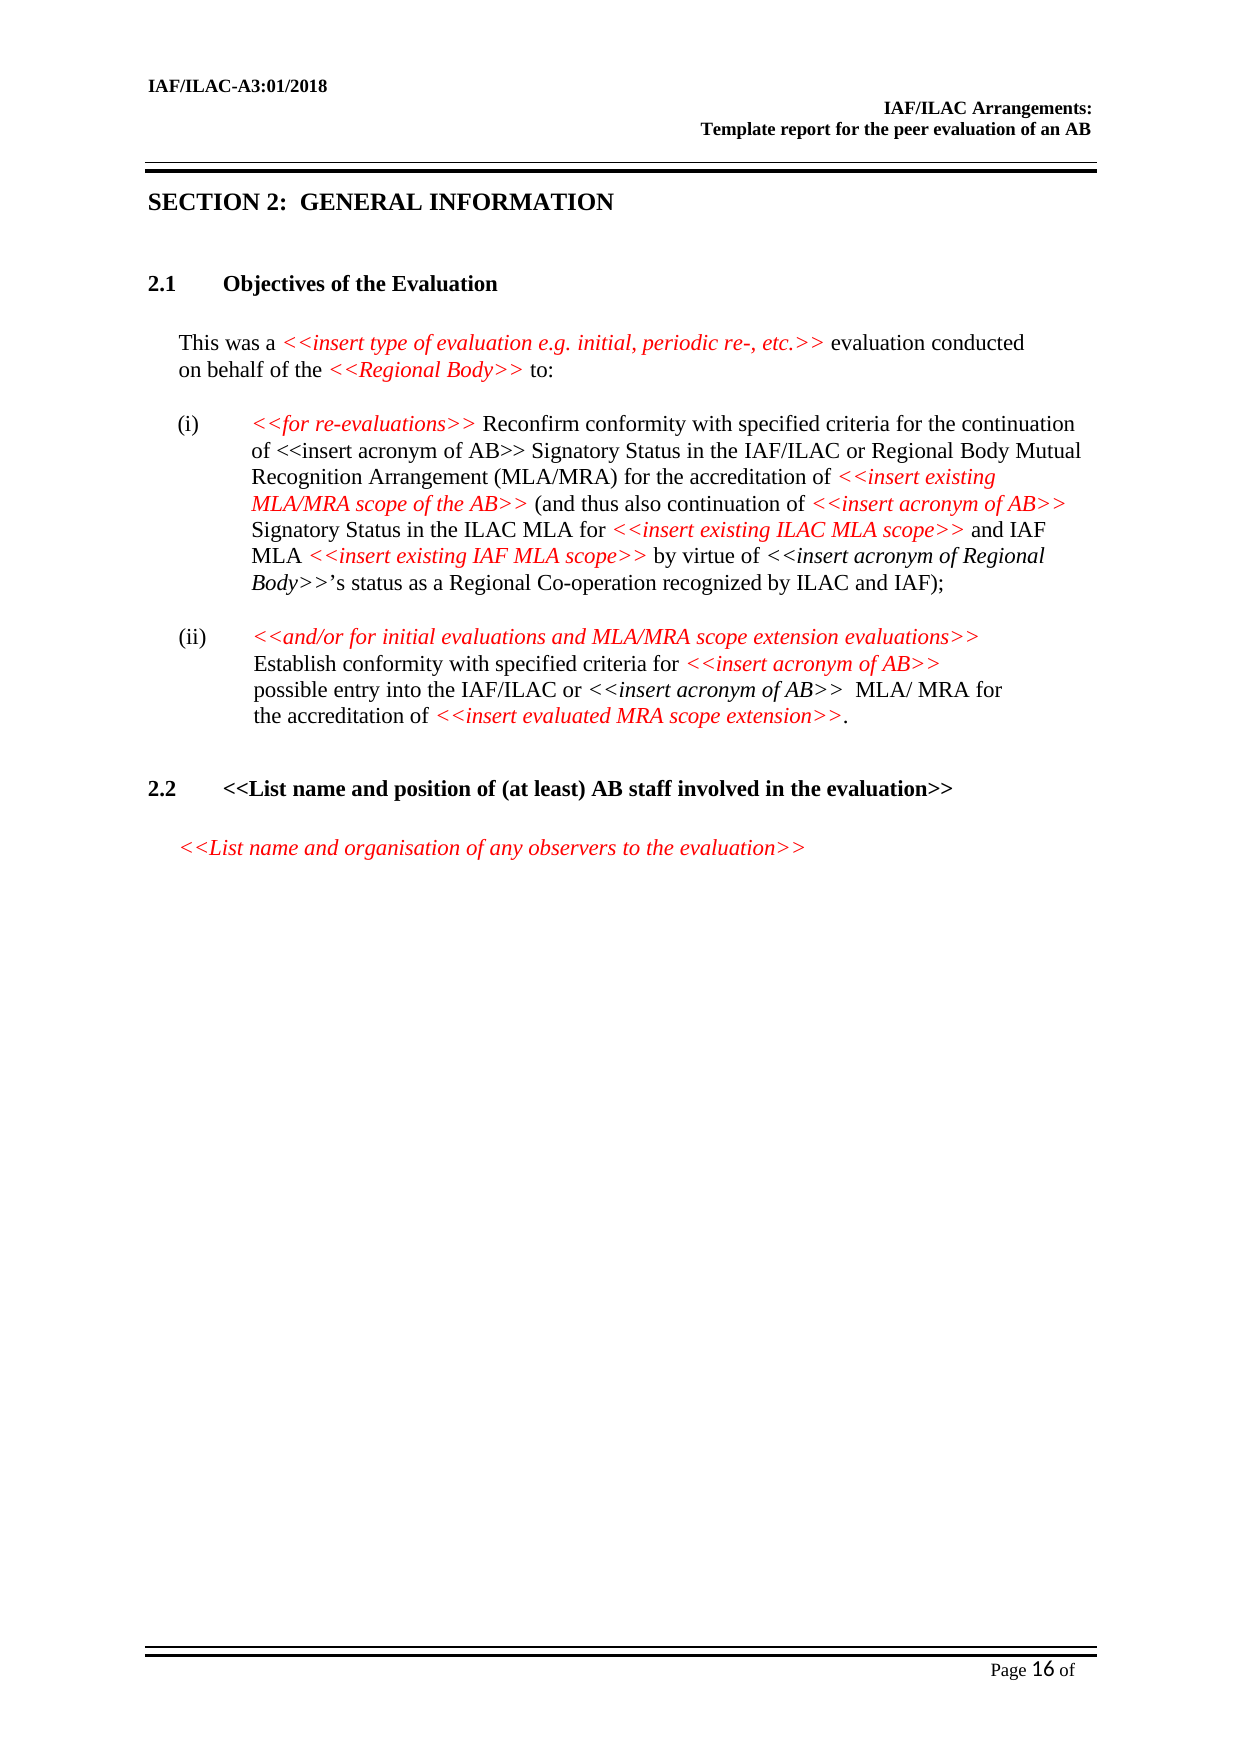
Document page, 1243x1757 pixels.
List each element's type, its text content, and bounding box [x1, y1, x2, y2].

text This was a <<insert type of evaluation e.g. initial, periodic re-, etc.>> evaluation conducted on behalf of the <<Regional Body>> to: [178, 329, 1039, 382]
text <<List name and organisation of any observers to the evaluation>> [178, 834, 1111, 861]
list <<for re-evaluations>> Reconfirm conformity with specified criteria for the continuation of <<insert acronym of AB>> Signatory Status in the IAF/ILAC or Regional Body Mutual Recognition Arrangement (MLA/MRA) for the accreditation of <<insert existing MLA/MRA scope of the AB>> (and thus also continuation of <<insert acronym of AB>> Signatory Status in the ILAC MLA for <<insert existing ILAC MLA scope>> and IAF MLA <<insert existing IAF MLA scope>> by virtue of <<insert acronym of Regional Body>>’s status as a Regional Co-operation recognized by ILAC and IAF); [177, 411, 1084, 595]
subtitle Objectives of the Evaluation [148, 270, 1111, 296]
list <<and/or for initial evaluations and MLA/MRA scope extension evaluations>> Establish conformity with specified criteria for <<insert acronym of AB>> possible entry into the IAF/ILAC or <<insert acronym of AB>> MLA/ MRA for the accreditation of <<insert evaluated MRA scope extension>>. [178, 623, 1006, 729]
subtitle <<List name and position of (at least) AB staff involved in the evaluation>> [148, 775, 1111, 802]
subtitle SECTION 2: GENERAL INFORMATION [148, 187, 1111, 216]
